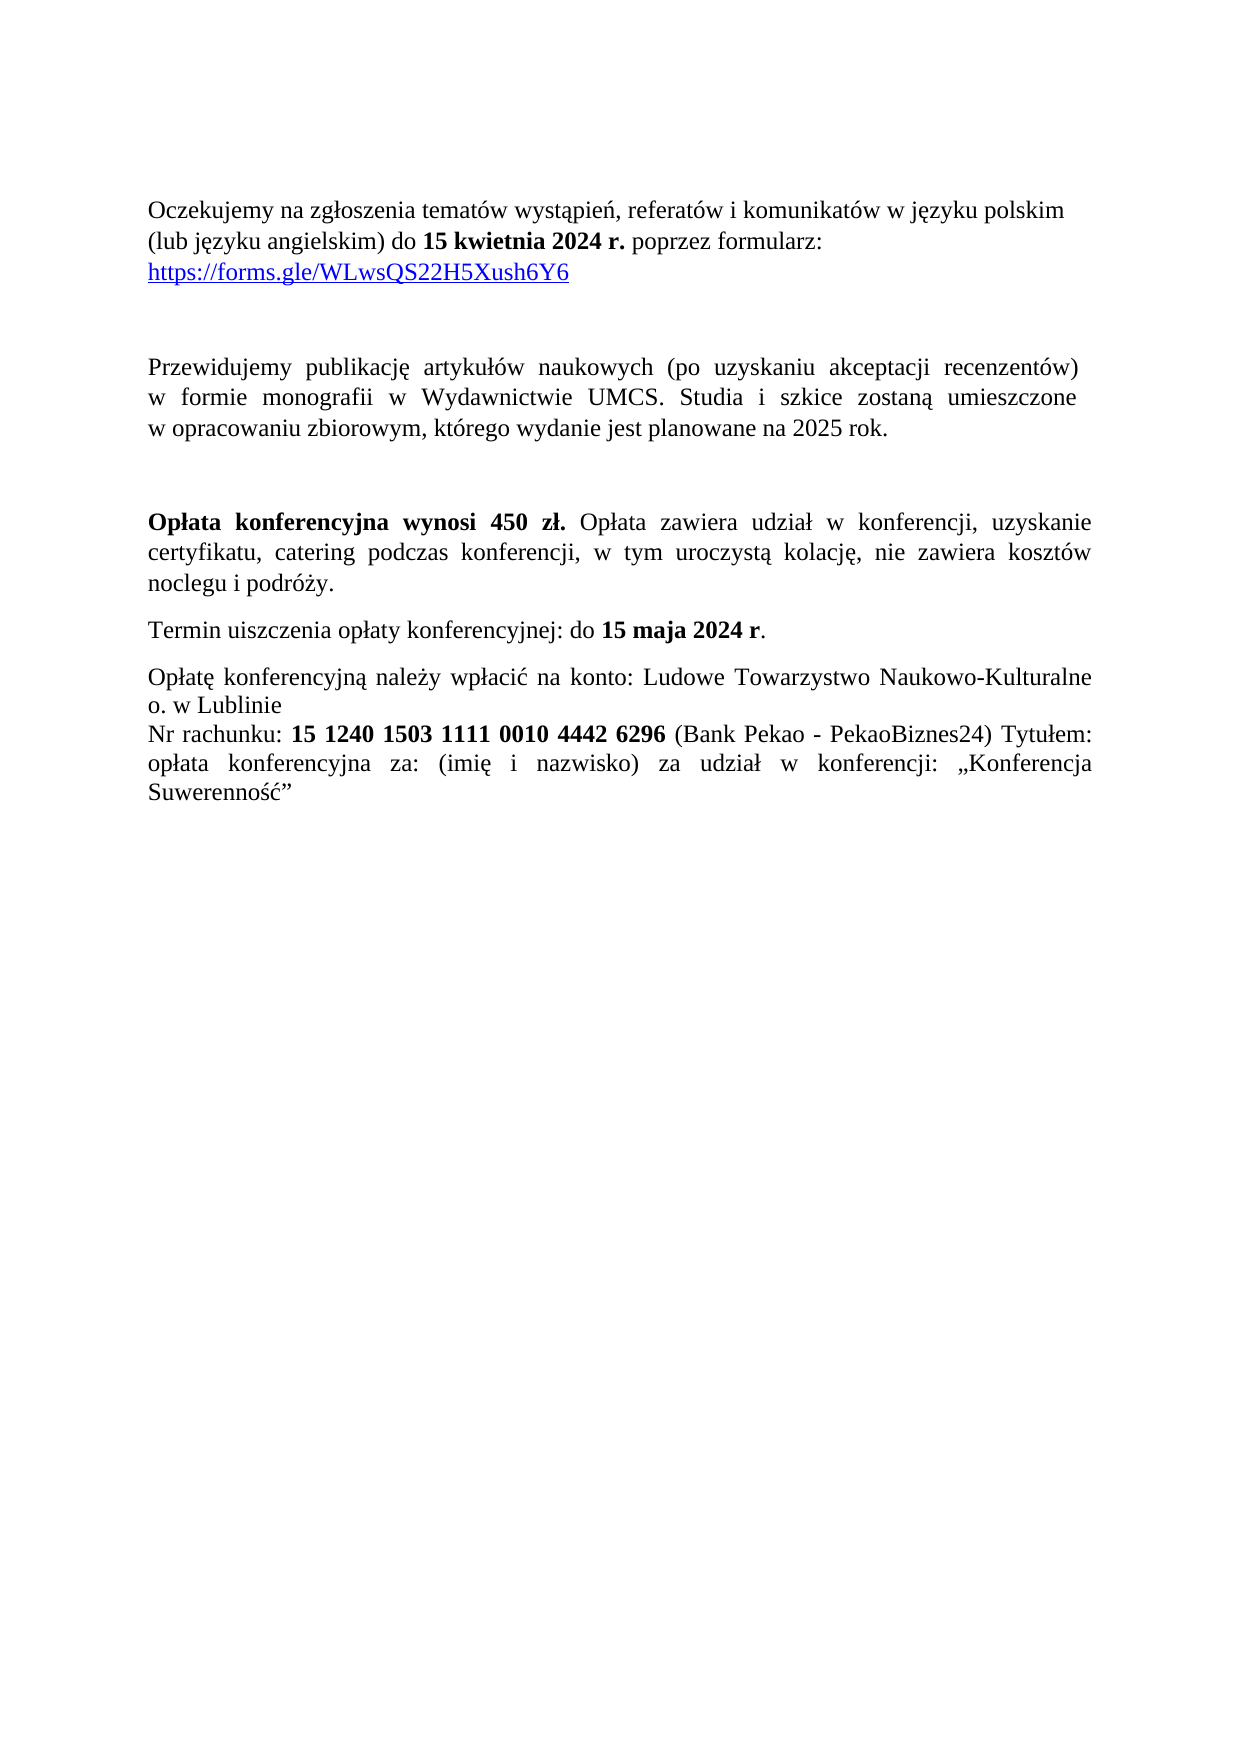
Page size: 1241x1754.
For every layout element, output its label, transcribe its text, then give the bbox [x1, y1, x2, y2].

text Przewidujemy publikację artykułów naukowych (po uzyskaniu akceptacji recenzentów) w formie monografii w Wydawnictwie UMCS. Studia i szkice zostaną umieszczone w opracowaniu zbiorowym, którego wydanie jest planowane na 2025 rok. [148, 352, 1093, 441]
text Termin uiszczenia opłaty konferencyjnej: do 15 maja 2024 r. [148, 615, 1093, 643]
text Opłata konferencyjna wynosi 450 zł. Opłata zawiera udział w konferencji, uzyskanie certyfikatu, catering podczas konferencji, w tym uroczystą kolację, nie zawiera kosztów noclegu i podróży. [148, 507, 1093, 596]
text Nr rachunku: 15 1240 1503 1111 0010 4442 6296 (Bank Pekao - PekaoBiznes24) Tytułem: opłata konferencyjna za: (imię i nazwisko) za udział w konferencji: „Konferencja Suwerenność” [148, 719, 1093, 806]
text Opłatę konferencyjną należy wpłacić na konto: Ludowe Towarzystwo Naukowo-Kulturalne o. w Lublinie [148, 662, 1093, 719]
text Oczekujemy na zgłoszenia tematów wystąpień, referatów i komunikatów w języku polskim (lub języku angielskim) do 15 kwietnia 2024 r. poprzez formularz: https://forms.gle/WLwsQS22H5Xush6Y6 [148, 195, 1093, 286]
